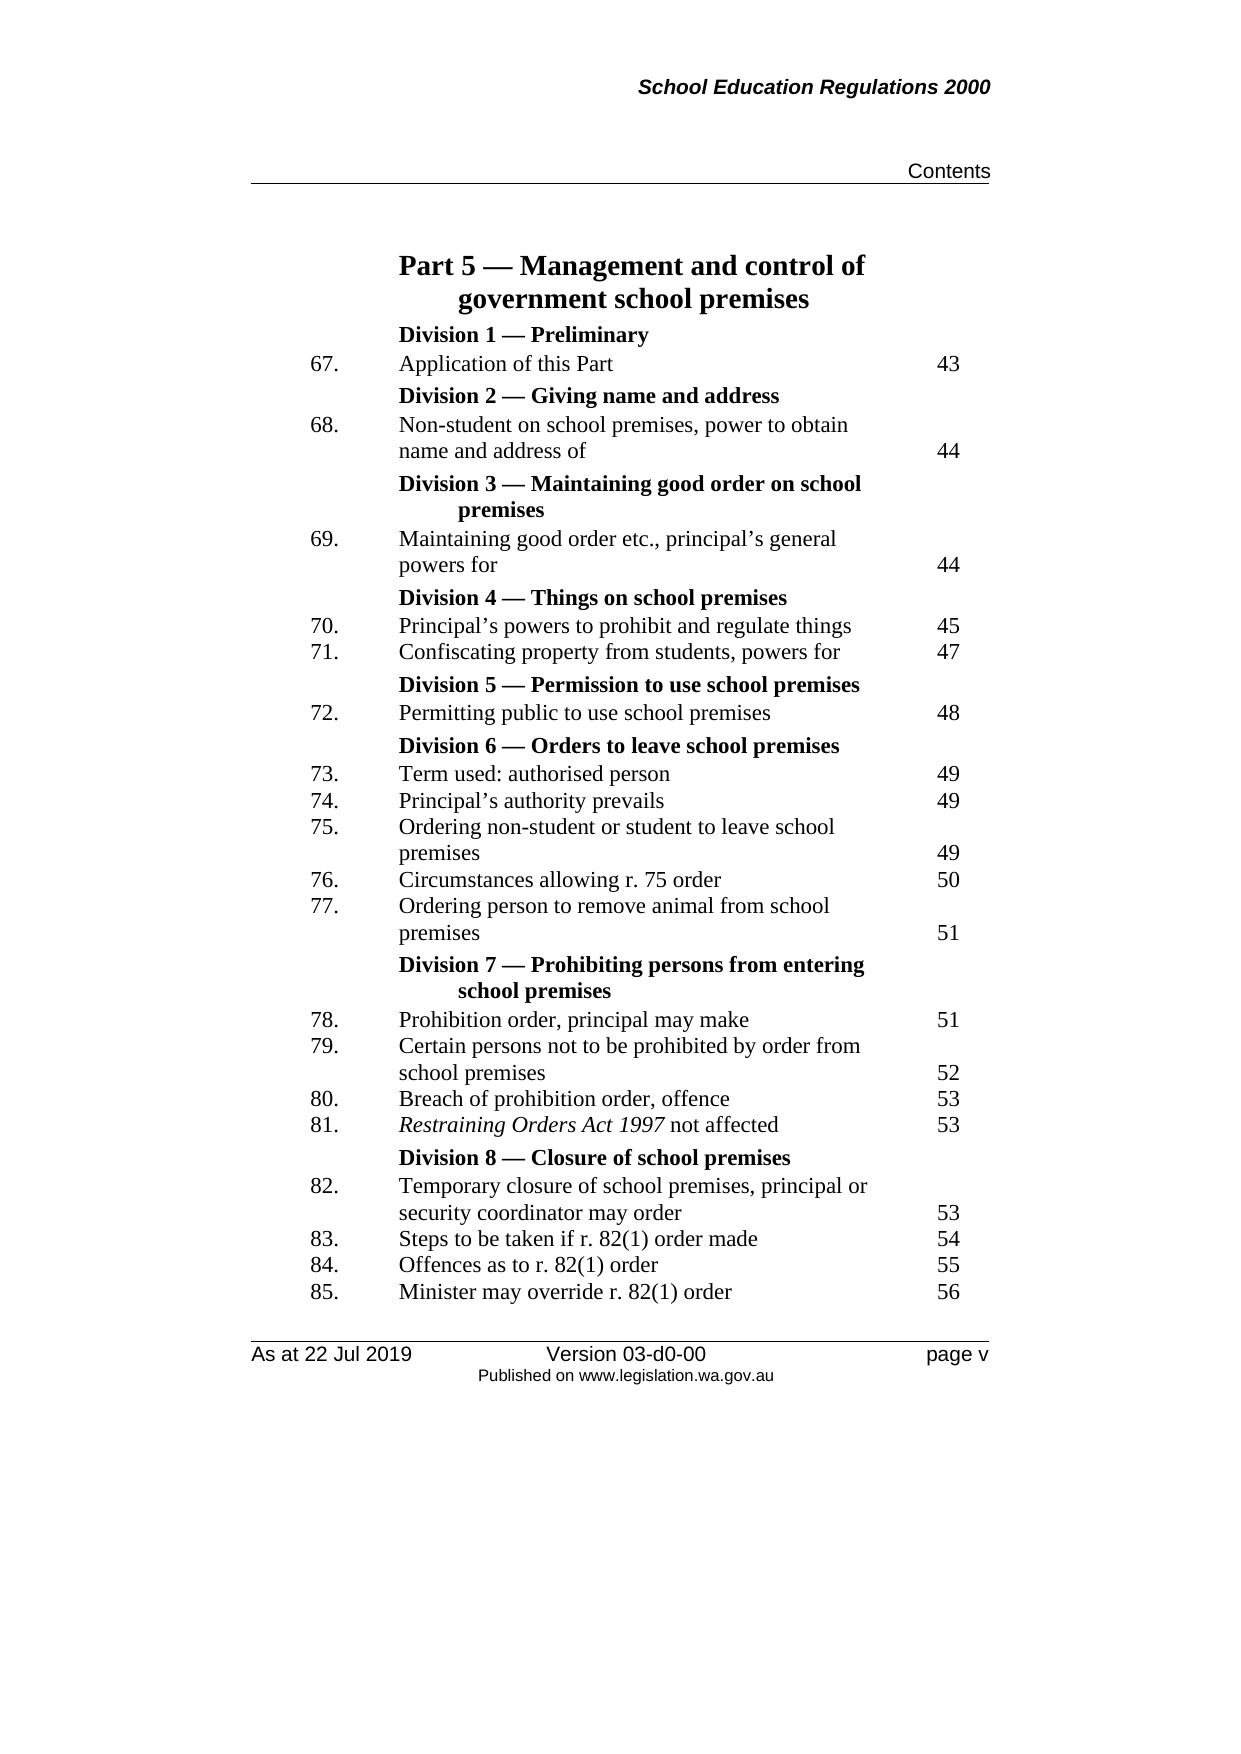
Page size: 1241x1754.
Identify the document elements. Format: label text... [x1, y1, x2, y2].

text Part 5 — Management and control of government school premises [399, 248, 871, 315]
text 70. Principal’s powers to prohibit and regulate things 45 [310, 612, 871, 638]
text Division 6 — Orders to leave school premises [399, 732, 871, 758]
text 80. Breach of prohibition order, offence 53 [310, 1085, 871, 1111]
text Division 8 — Closure of school premises [399, 1144, 871, 1170]
text 78. Prohibition order, principal may make 51 [310, 1006, 871, 1032]
text Division 3 — Maintaining good order on school premises [399, 470, 871, 522]
text 84. Offences as to r. 82(1) order 55 [310, 1251, 871, 1278]
text 77. Ordering person to remove animal from school premises 51 [310, 892, 871, 945]
text Division 7 — Prohibiting persons from entering school premises [399, 951, 871, 1004]
text 74. Principal’s authority prevails 49 [310, 787, 871, 813]
text 79. Certain persons not to be prohibited by order from school premises 52 [310, 1032, 871, 1085]
text Division 1 — Preliminary [399, 321, 871, 348]
text 69. Maintaining good order etc., principal’s general powers for 44 [310, 524, 871, 577]
text 71. Confiscating property from students, powers for 47 [310, 638, 871, 665]
text Division 4 — Things on school premises [399, 583, 871, 610]
text 73. Term used: authorised person 49 [310, 760, 871, 787]
text Division 2 — Giving name and address [399, 382, 871, 409]
text 85. Minister may override r. 82(1) order 56 [310, 1278, 871, 1304]
text 81. Restraining Orders Act 1997 not affected 53 [310, 1111, 871, 1138]
text 75. Ordering non-student or student to leave school premises 49 [310, 813, 871, 866]
text 82. Temporary closure of school premises, principal or security coordinator may order 53 [310, 1172, 871, 1225]
text 68. Non-student on school premises, power to obtain name and address of 44 [310, 411, 871, 463]
text 83. Steps to be taken if r. 82(1) order made 54 [310, 1225, 871, 1251]
text 67. Application of this Part 43 [310, 350, 871, 376]
text 72. Permitting public to use school premises 48 [310, 699, 871, 726]
text Division 5 — Permission to use school premises [399, 671, 871, 697]
text 76. Circumstances allowing r. 75 order 50 [310, 866, 871, 892]
